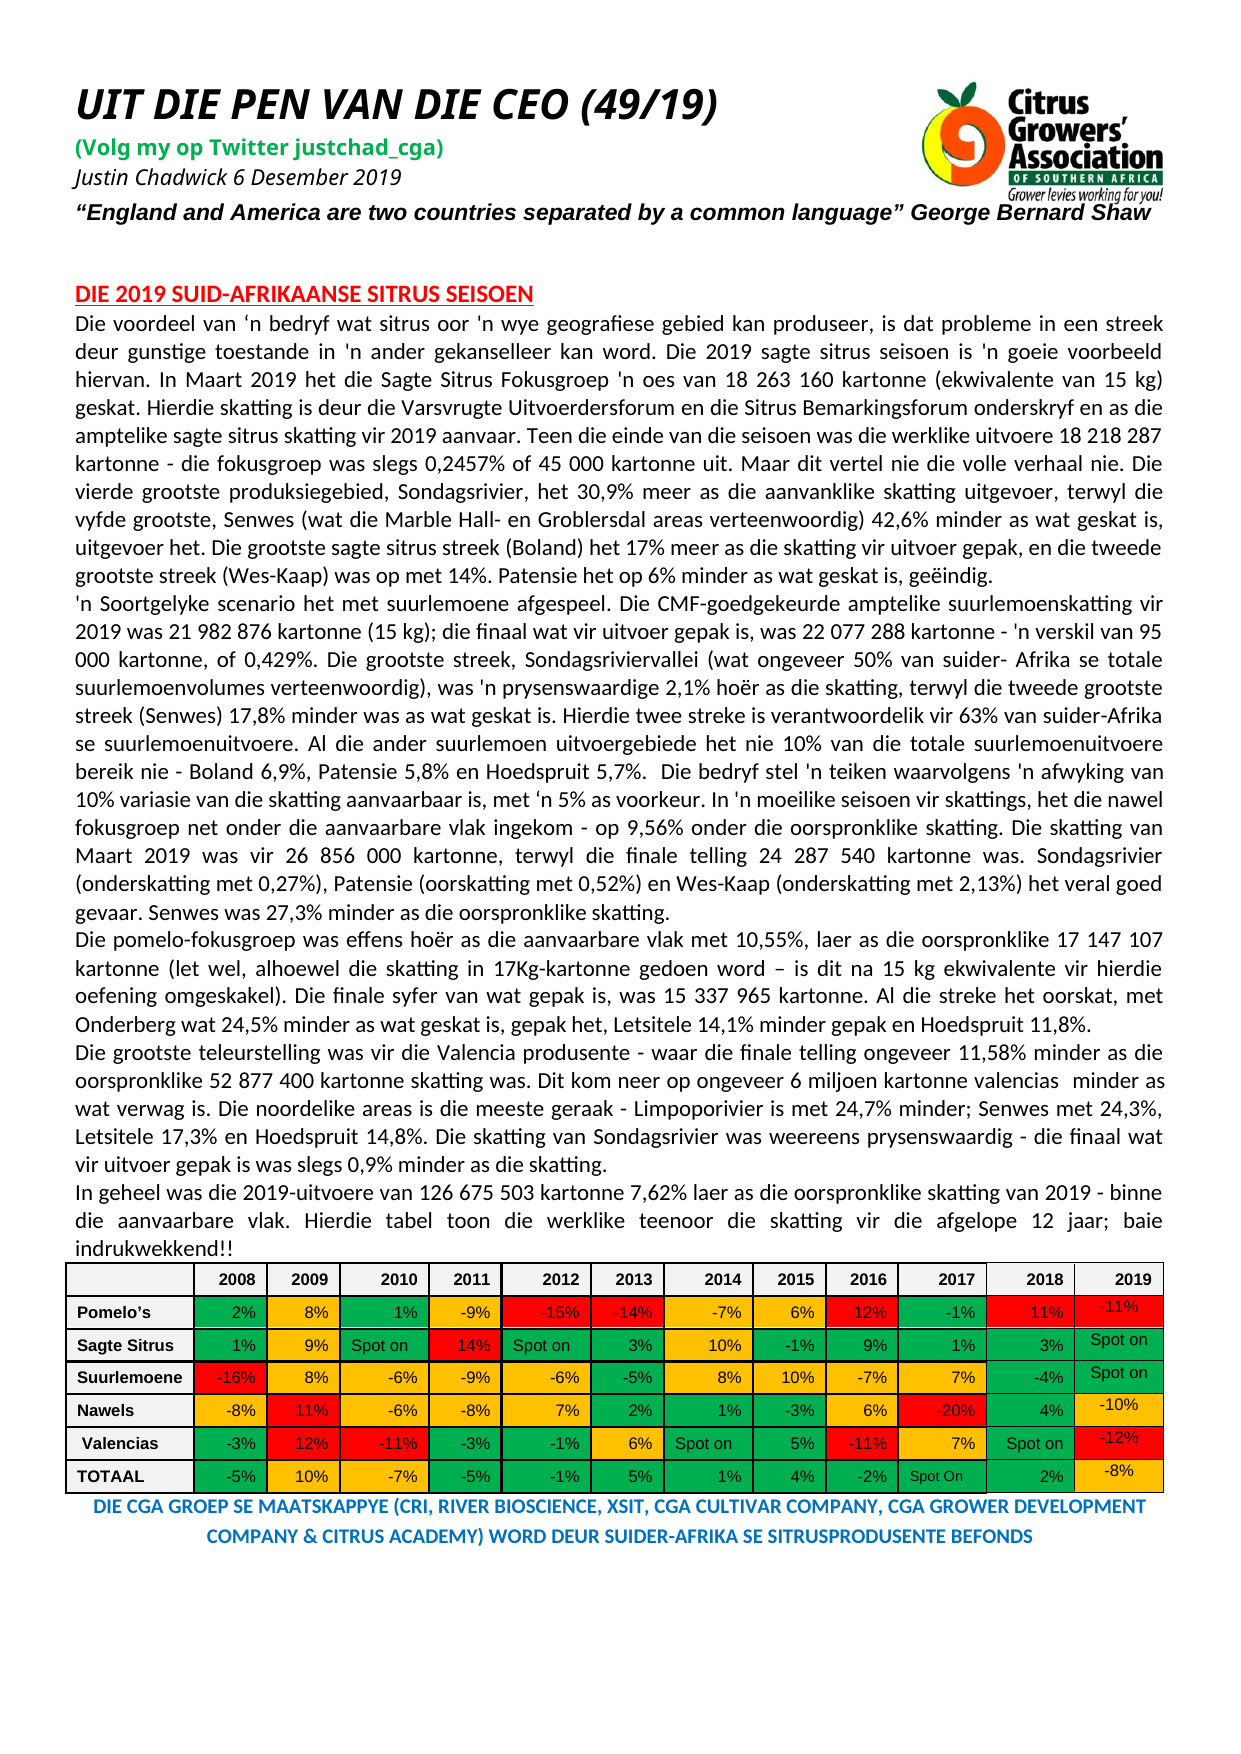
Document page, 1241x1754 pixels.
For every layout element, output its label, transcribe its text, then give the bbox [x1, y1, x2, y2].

table_cell -3% [754, 1395, 825, 1426]
table_cell 2% [592, 1395, 663, 1426]
table_cell Spot On [899, 1461, 986, 1492]
table_cell 10% [268, 1461, 339, 1492]
table_cell 10% [754, 1363, 825, 1393]
table_cell 3% [592, 1330, 663, 1360]
table_cell TOTAAL [67, 1461, 193, 1492]
table_cell 2% [987, 1460, 1075, 1492]
table_cell 8% [268, 1363, 339, 1393]
table_cell -1% [899, 1297, 986, 1327]
table_cell Spot on [987, 1427, 1074, 1459]
text Die voordeel van ‘n bedryf wat sitrus oor 'n wye geografiese gebied kan produseer, is dat probleme in een streek deur gunstige toestande in 'n ander gekanselleer kan word. Die 2019 sagte sitrus seisoen is 'n goeie voorbeeld hiervan. In Maart 2019 het die Sagte Sitrus Fokusgroep 'n oes van 18 263 160 kartonne (ekwivalente van 15 kg) geskat. Hierdie skatting is deur die Varsvrugte Uitvoerdersforum en die Sitrus Bemarkingsforum onderskryf en as die amptelike sagte sitrus skatting vir 2019 aanvaar. Teen die einde van die seisoen was die werklike uitvoere 18 218 287 kartonne - die fokusgroep was slegs 0,2457% of 45 000 kartonne uit. Maar dit vertel nie die volle verhaal nie. Die vierde grootste produksiegebied, Sondagsrivier, het 30,9% meer as die aanvanklike skatting uitgevoer, terwyl die vyfde grootste, Senwes (wat die Marble Hall- en Groblersdal areas verteenwoordig) 42,6% minder as wat geskat is, uitgevoer het. Die grootste sagte sitrus streek (Boland) het 17% meer as die skatting vir uitvoer gepak, en die tweede grootste streek (Wes-Kaap) was op met 14%. Patensie het op 6% minder as wat geskat is, geëindig. [75, 309, 1165, 589]
table_cell Spot on [341, 1330, 428, 1360]
text Die pomelo-fokusgroep was effens hoër as die aanvaarbare vlak met 10,55%, laer as die oorspronklike 17 147 107 kartonne (let wel, alhoewel die skatting in 17Kg-kartonne gedoen word – is dit na 15 kg ekwivalente vir hierdie oefening omgeskakel). Die finale syfer van wat gepak is, was 15 337 965 kartonne. Al die streke het oorskat, met Onderberg wat 24,5% minder as wat geskat is, gepak het, Letsitele 14,1% minder gepak en Hoedspruit 11,8%. [75, 926, 1165, 1038]
table_header “England and America are two countries separated by a common language” George Bernard Shaw [64, 196, 1191, 253]
table_cell -5% [195, 1461, 266, 1492]
table_cell -8% [430, 1395, 500, 1426]
table_cell 1% [899, 1330, 986, 1360]
table_cell -12% [1075, 1427, 1163, 1459]
table_cell -7% [665, 1297, 752, 1327]
table_cell -6% [503, 1363, 590, 1393]
table_header 2019 [1075, 1263, 1163, 1295]
table_cell 1% [665, 1395, 752, 1426]
table_cell 12% [827, 1297, 897, 1327]
text Justin Chadwick 6 Desember 2019 [75, 162, 918, 191]
table_cell -9% [430, 1363, 500, 1393]
table_cell -3% [430, 1428, 500, 1459]
text Die grootste teleurstelling was vir die Valencia produsente - waar die finale telling ongeveer 11,58% minder as die oorspronklike 52 877 400 kartonne skatting was. Dit kom neer op ongeveer 6 miljoen kartonne valencias minder as wat verwag is. Die noordelike areas is die meeste geraak - Limpoporivier is met 24,7% minder; Senwes met 24,3%, Letsitele 17,3% en Hoedspruit 14,8%. Die skatting van Sondagsrivier was weereens prysenswaardig - die finaal wat vir uitvoer gepak is was slegs 0,9% minder as die skatting. [75, 1038, 1165, 1178]
table_cell 11% [987, 1296, 1074, 1327]
table_cell -5% [430, 1461, 500, 1492]
table_cell -2% [827, 1461, 897, 1492]
table_cell 7% [899, 1428, 986, 1459]
table_cell Spot on [1075, 1361, 1163, 1393]
table_cell 6% [827, 1395, 897, 1426]
table_cell 7% [503, 1395, 590, 1426]
table_cell -7% [341, 1461, 428, 1492]
table_cell -20% [899, 1395, 986, 1426]
table_header [67, 1264, 193, 1295]
table_header 2008 [195, 1264, 266, 1295]
table_cell 5% [592, 1461, 663, 1492]
table_cell -7% [827, 1363, 897, 1393]
table_cell -5% [592, 1363, 663, 1393]
text (Volg my op Twitter justchad_cga) [75, 132, 918, 162]
text DIE 2019 SUID-AFRIKAANSE SITRUS SEISOEN [75, 253, 1165, 309]
table_cell 3% [987, 1329, 1074, 1360]
table_cell 9% [268, 1330, 339, 1360]
table_cell 5% [754, 1428, 825, 1459]
table_header 2015 [754, 1264, 825, 1295]
table_cell Sagte Sitrus [67, 1330, 193, 1360]
table_cell -6% [341, 1363, 428, 1393]
table_cell -6% [341, 1395, 428, 1426]
table_cell Spot on [503, 1330, 590, 1360]
table_cell 1% [341, 1297, 428, 1327]
table_cell 8% [665, 1363, 752, 1393]
table_cell Nawels [67, 1395, 193, 1426]
table_cell Spot on [1075, 1329, 1163, 1360]
table_cell 4% [987, 1394, 1074, 1426]
table_cell 4% [754, 1461, 825, 1492]
table_cell -8% [195, 1395, 266, 1426]
table_cell 6% [754, 1297, 825, 1327]
table_header 2013 [592, 1264, 663, 1295]
table_cell 14% [430, 1330, 500, 1360]
table_cell 9% [827, 1330, 897, 1360]
table_cell 11% [268, 1395, 339, 1426]
table_cell 12% [268, 1428, 339, 1459]
table_header 2011 [430, 1264, 500, 1295]
table_cell 8% [268, 1297, 339, 1327]
table_header 2014 [665, 1264, 752, 1295]
table_cell -4% [987, 1361, 1074, 1393]
text DIE CGA GROEP SE MAATSKAPPYE (CRI, RIVER BIOSCIENCE, XSIT, CGA CULTIVAR COMPANY, CGA GROWER DEVELOPMENT COMPANY & CITRUS ACADEMY) WORD DEUR SUIDER-AFRIKA SE SITRUSPRODUSENTE BEFONDS [75, 1494, 1165, 1548]
table_cell -11% [341, 1428, 428, 1459]
table_header 2010 [341, 1264, 428, 1295]
table_cell 10% [665, 1330, 752, 1360]
table_cell 1% [195, 1330, 266, 1360]
table_header 2017 [899, 1264, 986, 1295]
table_header 2016 [827, 1264, 897, 1295]
table_header 2018 [987, 1263, 1074, 1295]
table_cell Suurlemoene [67, 1363, 193, 1393]
table_cell 1% [665, 1461, 752, 1492]
table_cell -15% [503, 1297, 590, 1327]
table_cell -14% [592, 1297, 663, 1327]
table_cell -1% [754, 1330, 825, 1360]
table_cell 7% [899, 1363, 986, 1393]
table_header 2009 [268, 1264, 339, 1295]
table_cell -3% [195, 1428, 266, 1459]
table_cell Valencias [67, 1428, 193, 1459]
table_cell -1% [503, 1428, 590, 1459]
table_cell -16% [195, 1363, 266, 1393]
table_cell -9% [430, 1297, 500, 1327]
table_cell -8% [1075, 1460, 1163, 1492]
table_cell 6% [592, 1428, 663, 1459]
table_header 2012 [503, 1264, 590, 1295]
table_cell -10% [1075, 1394, 1163, 1426]
table_cell -11% [1075, 1296, 1163, 1327]
picture [918, 76, 1166, 196]
text UIT DIE PEN VAN DIE CEO (49/19) [75, 75, 1153, 132]
table_cell 2% [195, 1297, 266, 1327]
text In geheel was die 2019-uitvoere van 126 675 503 kartonne 7,62% laer as die oorspronklike skatting van 2019 - binne die aanvaarbare vlak. Hierdie tabel toon die werklike teenoor die skatting vir die afgelope 12 jaar; baie indrukwekkend!! [75, 1178, 1165, 1262]
table_cell -1% [503, 1461, 590, 1492]
table_cell Spot on [665, 1428, 752, 1459]
table_cell -11% [827, 1428, 897, 1459]
text 'n Soortgelyke scenario het met suurlemoene afgespeel. Die CMF-goedgekeurde amptelike suurlemoenskatting vir 2019 was 21 982 876 kartonne (15 kg); die finaal wat vir uitvoer gepak is, was 22 077 288 kartonne - 'n verskil van 95 000 kartonne, of 0,429%. Die grootste streek, Sondagsriviervallei (wat ongeveer 50% van suider- Afrika se totale suurlemoenvolumes verteenwoordig), was 'n prysenswaardige 2,1% hoër as die skatting, terwyl die tweede grootste streek (Senwes) 17,8% minder was as wat geskat is. Hierdie twee streke is verantwoordelik vir 63% van suider-Afrika se suurlemoenuitvoere. Al die ander suurlemoen uitvoergebiede het nie 10% van die totale suurlemoenuitvoere bereik nie - Boland 6,9%, Patensie 5,8% en Hoedspruit 5,7%. Die bedryf stel 'n teiken waarvolgens 'n afwyking van 10% variasie van die skatting aanvaarbaar is, met ‘n 5% as voorkeur. In 'n moeilike seisoen vir skattings, het die nawel fokusgroep net onder die aanvaarbare vlak ingekom - op 9,56% onder die oorspronklike skatting. Die skatting van Maart 2019 was vir 26 856 000 kartonne, terwyl die finale telling 24 287 540 kartonne was. Sondagsrivier (onderskatting met 0,27%), Patensie (oorskatting met 0,52%) en Wes-Kaap (onderskatting met 2,13%) het veral goed gevaar. Senwes was 27,3% minder as die oorspronklike skatting. [75, 589, 1165, 926]
table_cell Pomelo’s [67, 1297, 193, 1327]
